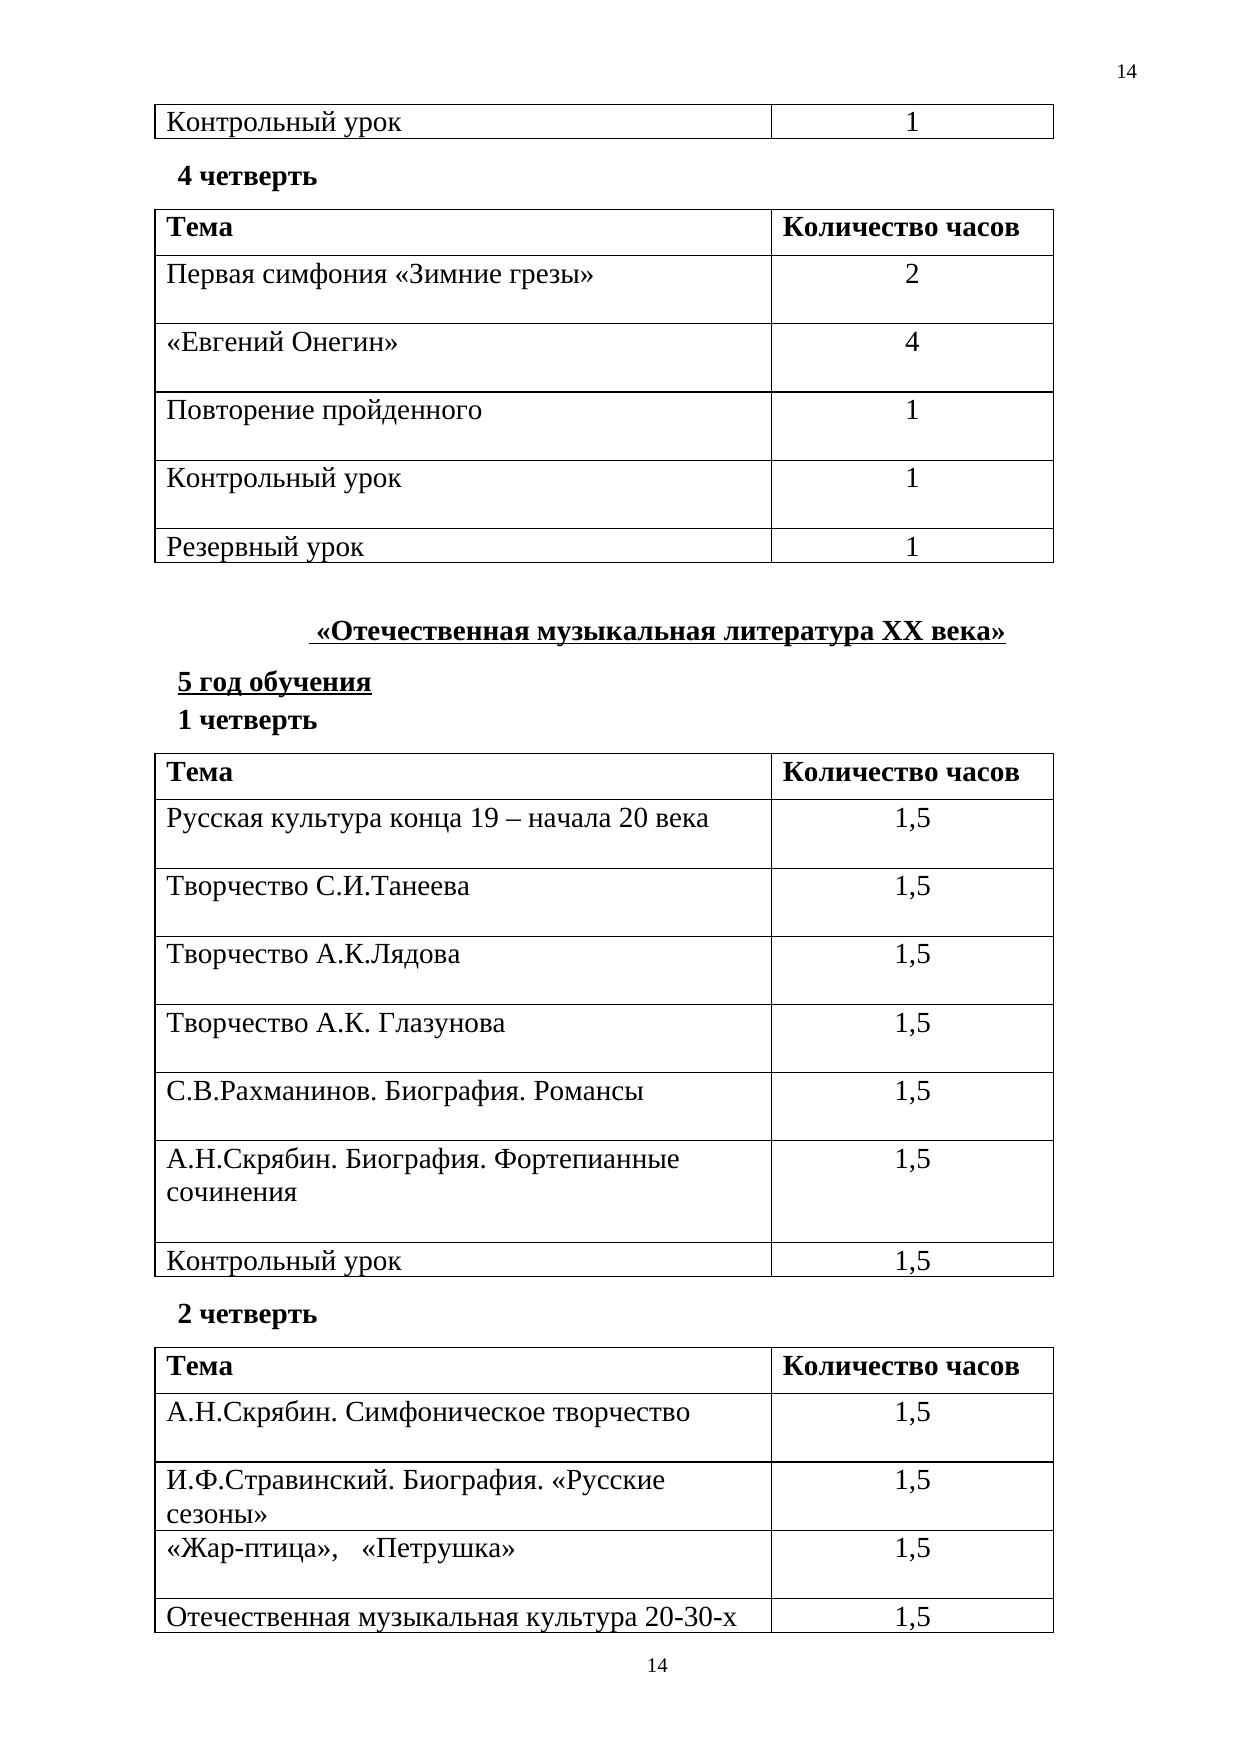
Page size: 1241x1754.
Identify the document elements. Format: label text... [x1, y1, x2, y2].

table_cell И.Ф.Стравинский. Биография. «Русские сезоны» [156, 1463, 771, 1529]
table_cell Творчество С.И.Танеева [156, 869, 771, 936]
table_cell Повторение пройденного [156, 393, 771, 459]
table_cell Творчество А.К. Глазунова [156, 1005, 771, 1072]
table_cell 1,5 [772, 937, 1053, 1004]
table_cell 4 [772, 324, 1053, 391]
table_cell Контрольный урок [156, 105, 771, 138]
table_cell 1,5 [772, 1073, 1053, 1140]
table_cell 1,5 [772, 1531, 1053, 1598]
table_cell Творчество А.К.Лядова [156, 937, 771, 1004]
text 2 четверть [177, 1296, 1137, 1330]
table_cell 1 [772, 393, 1053, 459]
table_cell 1,5 [772, 1005, 1053, 1072]
table_cell Контрольный урок [156, 461, 771, 528]
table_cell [156, 1599, 771, 1632]
table_cell 1 [772, 105, 1053, 138]
table_cell 1,5 [772, 1599, 1053, 1632]
text 5 год обучения [177, 664, 1137, 697]
table_cell Резервный урок [156, 529, 771, 562]
table_header Количество часов [772, 1348, 1053, 1393]
text «Отечественная музыкальная литература ХХ века» [177, 613, 1137, 647]
table_cell 1 [772, 529, 1053, 562]
table_cell 1,5 [772, 1243, 1053, 1276]
table_cell А.Н.Скрябин. Симфоническое творчество [156, 1394, 771, 1461]
table_cell 1 [772, 461, 1053, 528]
text 4 четверть [177, 158, 1137, 192]
table_header Количество часов [772, 210, 1053, 255]
table_header Тема [156, 754, 771, 799]
table_cell 1,5 [772, 800, 1053, 867]
table_cell 1,5 [772, 869, 1053, 936]
table_cell 1,5 [772, 1141, 1053, 1242]
table_cell Контрольный урок [156, 1243, 771, 1276]
table_cell 1,5 [772, 1394, 1053, 1461]
table_header Тема [156, 210, 771, 255]
table_cell А.Н.Скрябин. Биография. Фортепианные сочинения [156, 1141, 771, 1242]
text 1 четверть [177, 702, 1137, 736]
table_cell «Жар-птица», «Петрушка» [156, 1531, 771, 1598]
table_cell 1,5 [772, 1463, 1053, 1529]
table_cell С.В.Рахманинов. Биография. Романсы [156, 1073, 771, 1140]
table_header Тема [156, 1348, 771, 1393]
table_cell «Евгений Онегин» [156, 324, 771, 391]
table_header Количество часов [772, 754, 1053, 799]
table_cell 2 [772, 256, 1053, 323]
table_cell Русская культура конца 19 – начала 20 века [156, 800, 771, 867]
table_cell Первая симфония «Зимние грезы» [156, 256, 771, 323]
